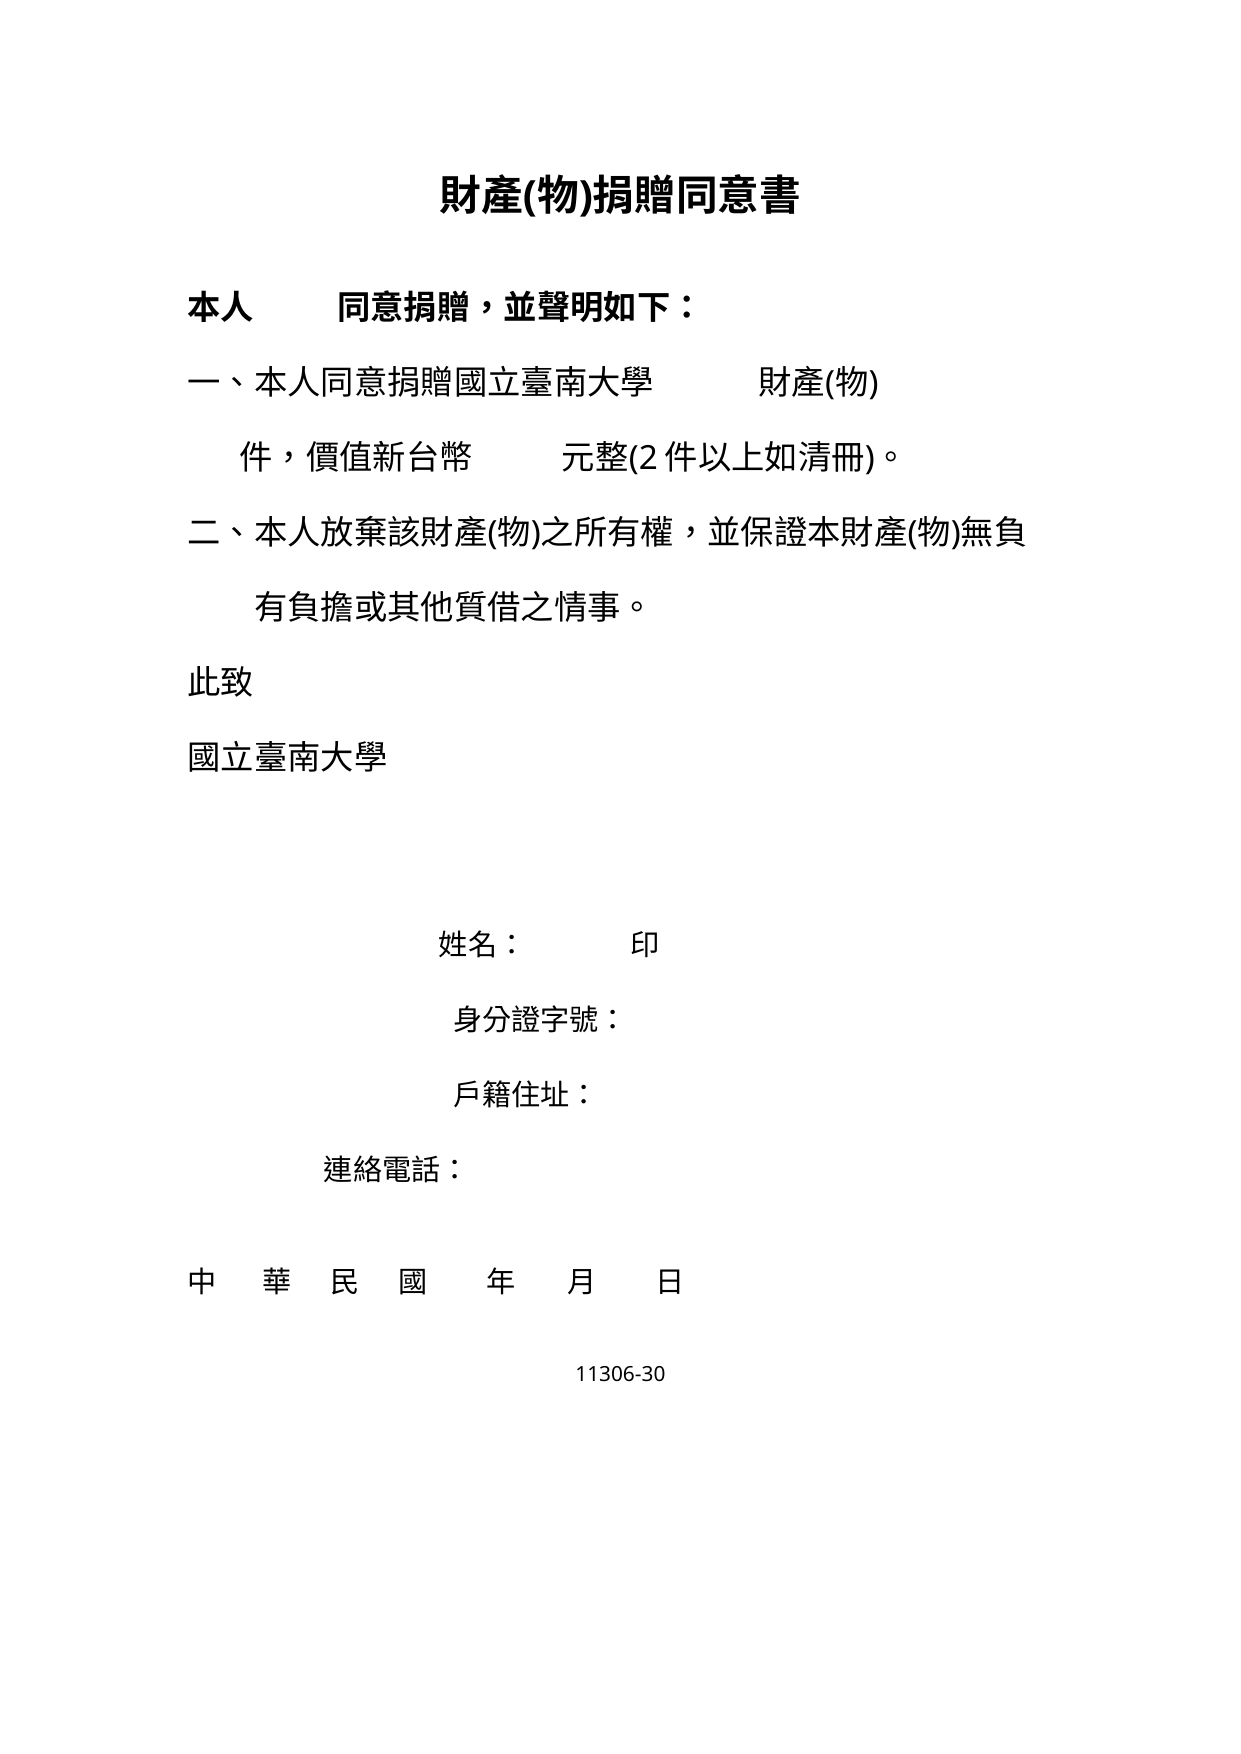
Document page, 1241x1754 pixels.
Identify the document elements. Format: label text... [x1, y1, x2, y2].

text 姓名： 印 [245, 905, 1053, 980]
text 本人 同意捐贈，並聲明如下： [187, 267, 1053, 342]
text 連絡電話： [187, 1130, 1053, 1205]
text 一、本人同意捐贈國立臺南大學 財產(物) [187, 342, 1053, 417]
text 身分證字號： [245, 980, 1053, 1055]
text 財產(物)捐贈同意書 [187, 155, 1053, 230]
text 11306-30 [187, 1355, 1053, 1392]
text 中 華 民 國 年 月 日 [187, 1242, 1053, 1317]
text 件，價值新台幣 元整(2件以上如清冊)。 [187, 417, 1053, 492]
text 此致 [187, 642, 1053, 717]
text 國立臺南大學 [187, 717, 1053, 792]
text 二、本人放棄該財產(物)之所有權，並保證本財產(物)無負有負擔或其他質借之情事。 [187, 492, 1053, 642]
text 戶籍住址： [245, 1055, 1053, 1130]
